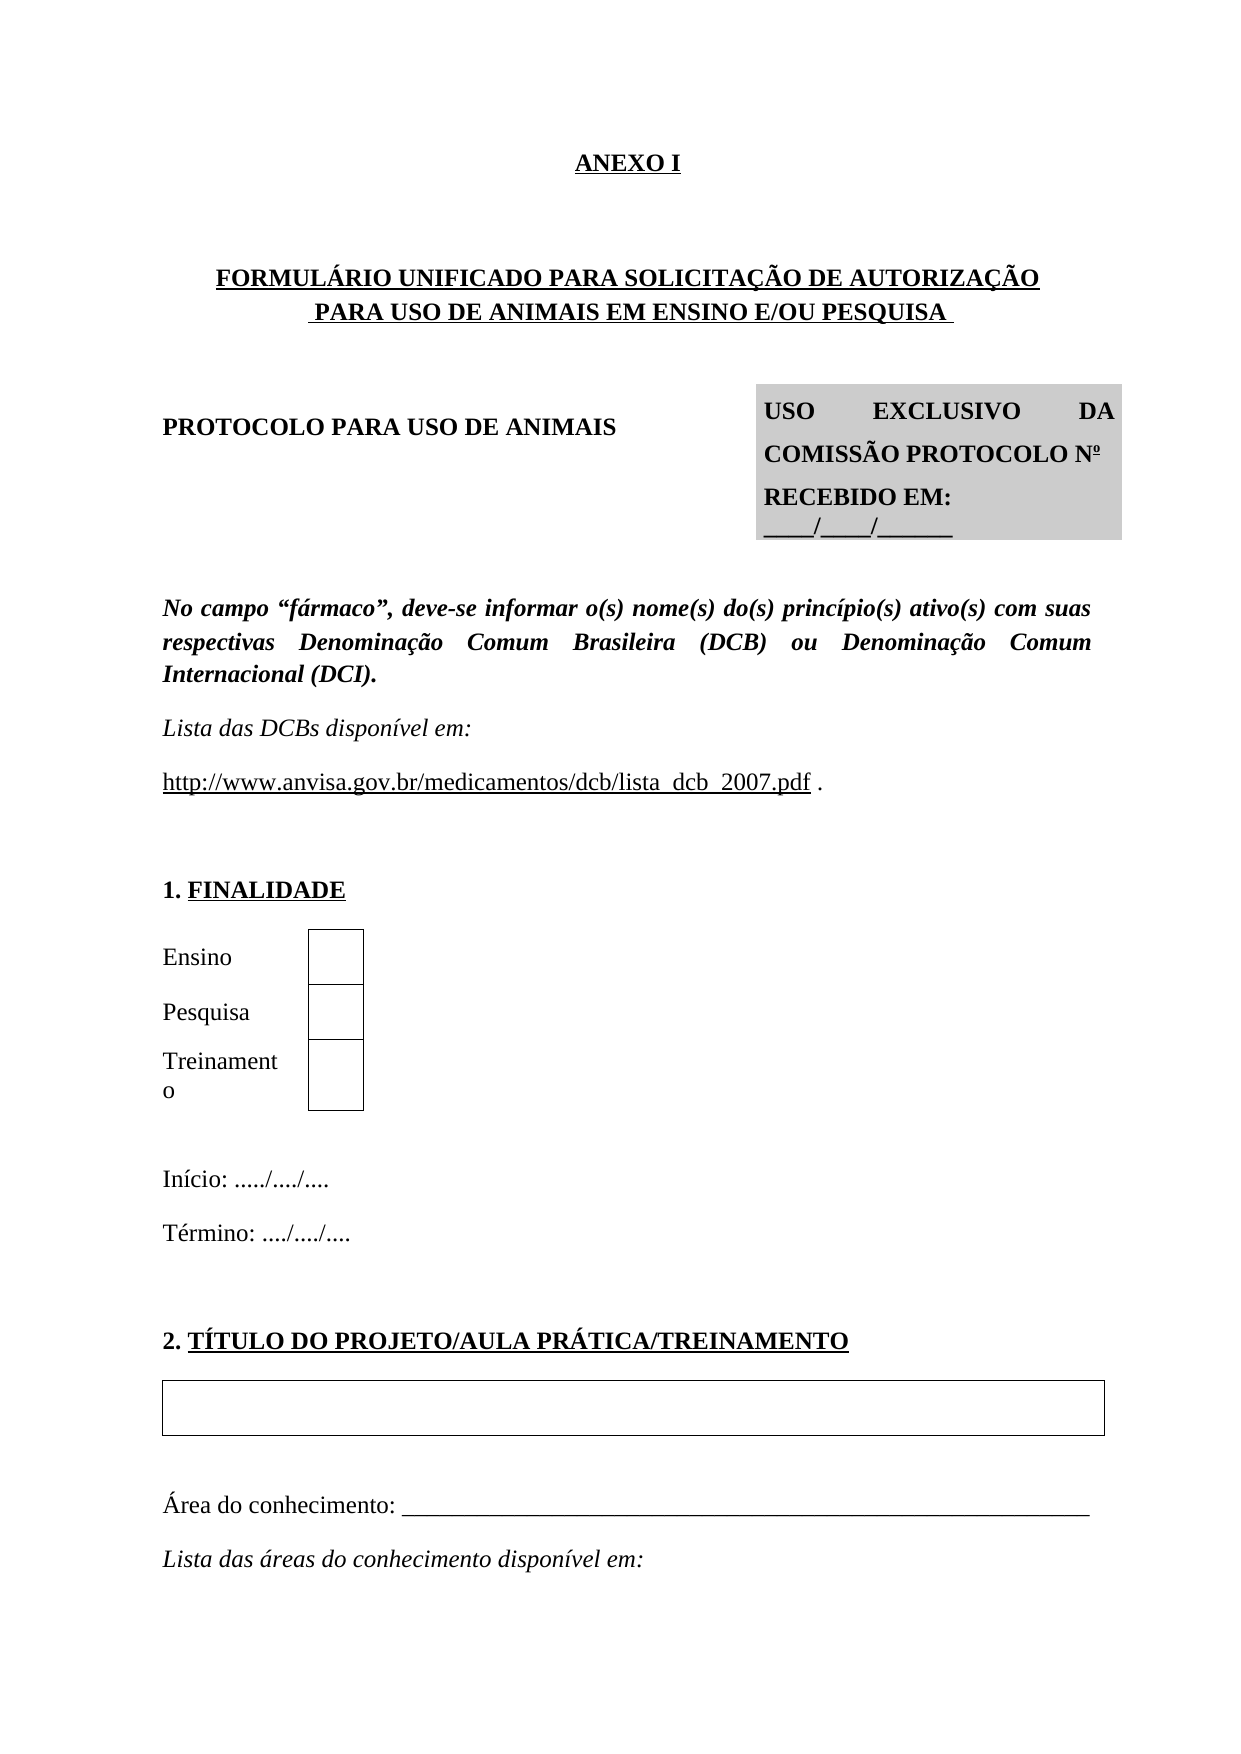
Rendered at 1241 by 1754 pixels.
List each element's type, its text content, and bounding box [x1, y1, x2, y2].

table_header Ensino [151, 929, 308, 984]
text 2. TÍTULO DO PROJETO/AULA PRÁTICA/TREINAMENTO [162, 1326, 1093, 1355]
text No campo “fármaco”, deve-se informar o(s) nome(s) do(s) princípio(s) ativo(s) com suas respectivas Denominação Comum Brasileira (DCB) ou Denominação Comum Internacional (DCI). [162, 593, 1093, 688]
text Lista das áreas do conhecimento disponível em: [162, 1544, 1093, 1572]
table_header [163, 1381, 1104, 1435]
text 1. FINALIDADE [162, 875, 1093, 904]
text FORMULÁRIO UNIFICADO PARA SOLICITAÇÃO DE AUTORIZAÇÃO [162, 263, 1093, 292]
text Lista das DCBs disponível em: [162, 713, 1093, 742]
text Término: ..../..../.... [162, 1218, 1093, 1247]
text ANEXO I [162, 148, 1093, 176]
text http://www.anvisa.gov.br/medicamentos/dcb/lista_dcb_2007.pdf . [162, 767, 1093, 796]
table_header [309, 930, 363, 984]
text Início: ...../..../.... [162, 1164, 1093, 1193]
table_cell Pesquisa [151, 984, 308, 1039]
table_cell [309, 985, 363, 1039]
table_header PROTOCOLO PARA USO DE ANIMAIS [155, 384, 756, 540]
text Área do conhecimento: _______________________________________________________ [162, 1490, 1093, 1518]
table_cell Treinamento [151, 1039, 308, 1110]
table_header USO EXCLUSIVO DA COMISSÃO PROTOCOLO No RECEBIDO EM: ____/____/______ [756, 384, 1122, 540]
table_cell [309, 1040, 363, 1110]
text PARA USO DE ANIMAIS EM ENSINO E/OU PESQUISA [162, 297, 1093, 325]
